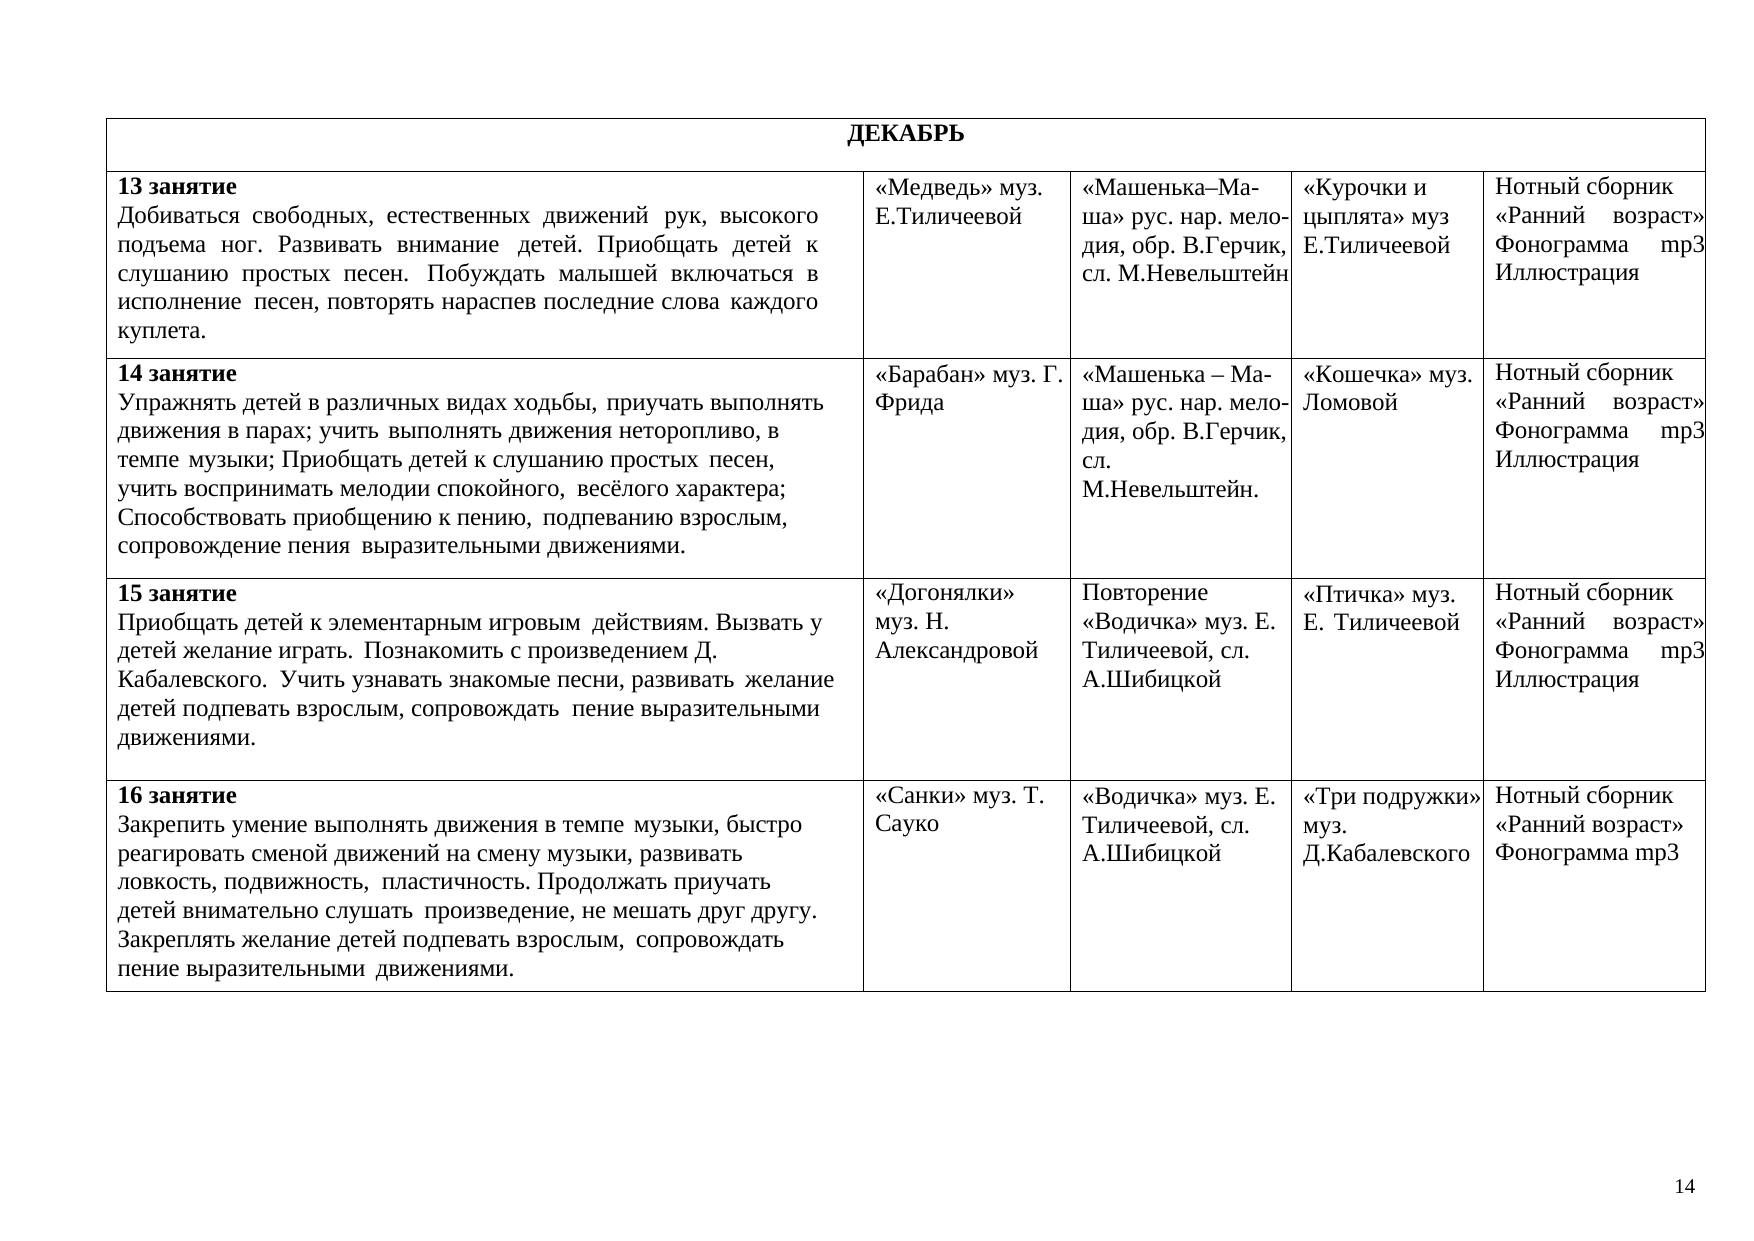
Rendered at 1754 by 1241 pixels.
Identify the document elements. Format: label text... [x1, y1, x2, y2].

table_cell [1484, 172, 1705, 358]
table_cell «Птичка» муз. Е. Тиличеевой [1292, 579, 1483, 780]
table_header ДЕКАБРЬ [107, 119, 1705, 171]
table_cell «Санки» муз. Т. Сауко [864, 781, 1070, 991]
table_cell «Машенька – Ма- ша» рус. нар. мело- дия, обр. В.Герчик, сл. М.Невельштейн. [1071, 359, 1291, 578]
table_cell «Курочки и цыплята» муз Е.Тиличеевой [1292, 172, 1483, 358]
table_cell Нотный сборник «Ранний возраст» Фонограмма mp3 [1484, 781, 1705, 991]
table_cell 16 занятие Закрепить умение выполнять движения в темпе музыки, быстро реагировать сменой движений на смену музыки, развивать ловкость, подвижность, пластичность. Продолжать приучать детей внимательно слушать произведение, не мешать друг другу. Закреплять желание детей подпевать взрослым, сопровождать пение выразительными движениями. [107, 781, 863, 991]
table_cell «Машенька–Ма- ша» рус. нар. мело- дия, обр. В.Герчик, сл. М.Невельштейн [1071, 172, 1291, 358]
table_cell 13 занятие Добиваться свободных, естественных движений рук, высокого подъема ног. Развивать внимание детей. Приобщать детей к слушанию простых песен. Побуждать малышей включаться в исполнение песен, повторять нараспев последние слова каждого куплета. [107, 172, 863, 358]
table_cell 15 занятие Приобщать детей к элементарным игровым действиям. Вызвать у детей желание играть. Познакомить с произведением Д. Кабалевского. Учить узнавать знакомые песни, развивать желание детей подпевать взрослым, сопровождать пение выразительными движениями. [107, 579, 863, 780]
table_cell 14 занятие Упражнять детей в различных видах ходьбы, приучать выполнять движения в парах; учить выполнять движения неторопливо, в темпе музыки; Приобщать детей к слушанию простых песен, учить воспринимать мелодии спокойного, весёлого характера; Способствовать приобщению к пению, подпеванию взрослым, сопровождение пения выразительными движениями. [107, 359, 863, 578]
table_cell «Медведь» муз. Е.Тиличеевой [864, 172, 1070, 358]
table_cell «Догонялки» муз. Н. Александровой [864, 579, 1070, 780]
table_cell «Три подружки» муз. Д.Кабалевского [1292, 781, 1483, 991]
table_cell «Водичка» муз. Е. Тиличеевой, сл. А.Шибицкой [1071, 781, 1291, 991]
table_cell Нотный сборник «Ранний возраст» Фонограмма mp3 Иллюстрация [1484, 359, 1705, 578]
table_cell «Кошечка» муз. Ломовой [1292, 359, 1483, 578]
table_cell Повторение «Водичка» муз. Е. Тиличеевой, сл. А.Шибицкой [1071, 579, 1291, 780]
table_cell Нотный сборник «Ранний возраст» Фонограмма mp3 Иллюстрация [1484, 579, 1705, 780]
table_cell «Барабан» муз. Г. Фрида [864, 359, 1070, 578]
